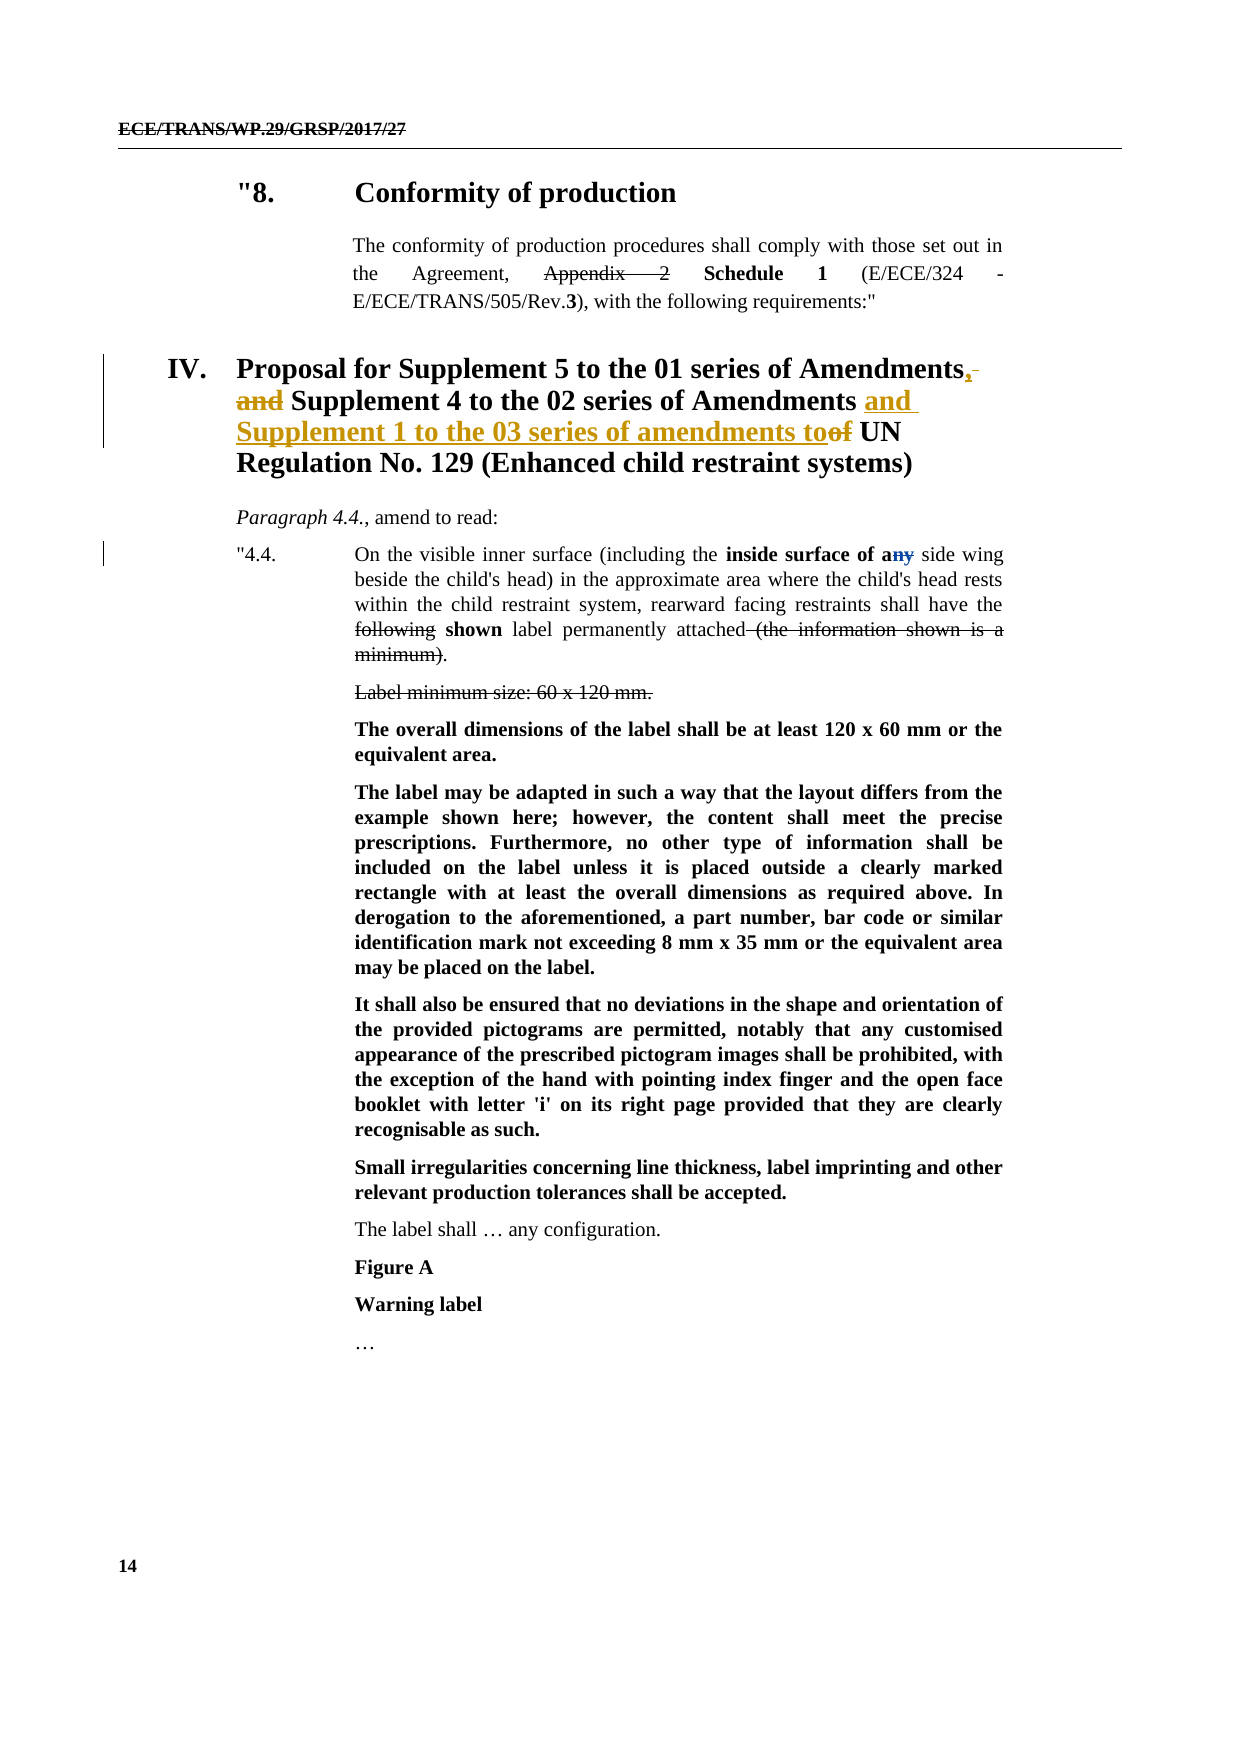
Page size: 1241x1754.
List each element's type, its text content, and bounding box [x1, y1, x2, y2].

text "8. Conformity of production [118, 177, 1004, 208]
text The overall dimensions of the label shall be at least 120 x 60 mm or the equivalent area. [236, 716, 1004, 766]
text The conformity of production procedures shall comply with those set out in the Agreement, Appendix 2 Schedule 1 (E/ECE/324 - E/ECE/TRANS/505/Rev.3), with the following requirements:" [237, 233, 1004, 313]
text Paragraph 4.4., amend to read: [236, 504, 1004, 529]
text It shall also be ensured that no deviations in the shape and orientation of the provided pictograms are permitted, notably that any customised appearance of the prescribed pictogram images shall be prohibited, with the exception of the hand with pointing index finger and the open face booklet with letter 'i' on its right page provided that they are clearly recognisable as such. [236, 991, 1004, 1141]
text … [354, 1329, 1004, 1354]
text The label shall … any configuration. [236, 1216, 1004, 1241]
text "4.4. On the visible inner surface (including the inside surface of a side wing beside the child's head) in the approximate area where the child's head rests within the child restraint system, rearward facing restraints shall have the following shown label permanently attached (the information shown is a minimum). [236, 541, 1004, 666]
text The label may be adapted in such a way that the layout differs from the example shown here; however, the content shall meet the precise prescriptions. Furthermore, no other type of information shall be included on the label unless it is placed outside a clearly marked rectangle with at least the overall dimensions as required above. In derogation to the aforementioned, a part number, bar code or similar identification mark not exceeding 8 mm x 35 mm or the equivalent area may be placed on the label. [236, 779, 1004, 979]
text Figure A [354, 1254, 1004, 1279]
text Label minimum size: 60 x 120 mm. [236, 679, 1004, 704]
text Warning label [354, 1291, 1004, 1316]
text IV. Proposal for Supplement 5 to the 01 series of Amendments Supplement 4 to the 02 series of Amendments UN Regulation No. 129 (Enhanced child restraint systems) [118, 354, 1004, 479]
text Small irregularities concerning line thickness, label imprinting and other relevant production tolerances shall be accepted. [354, 1154, 1004, 1204]
